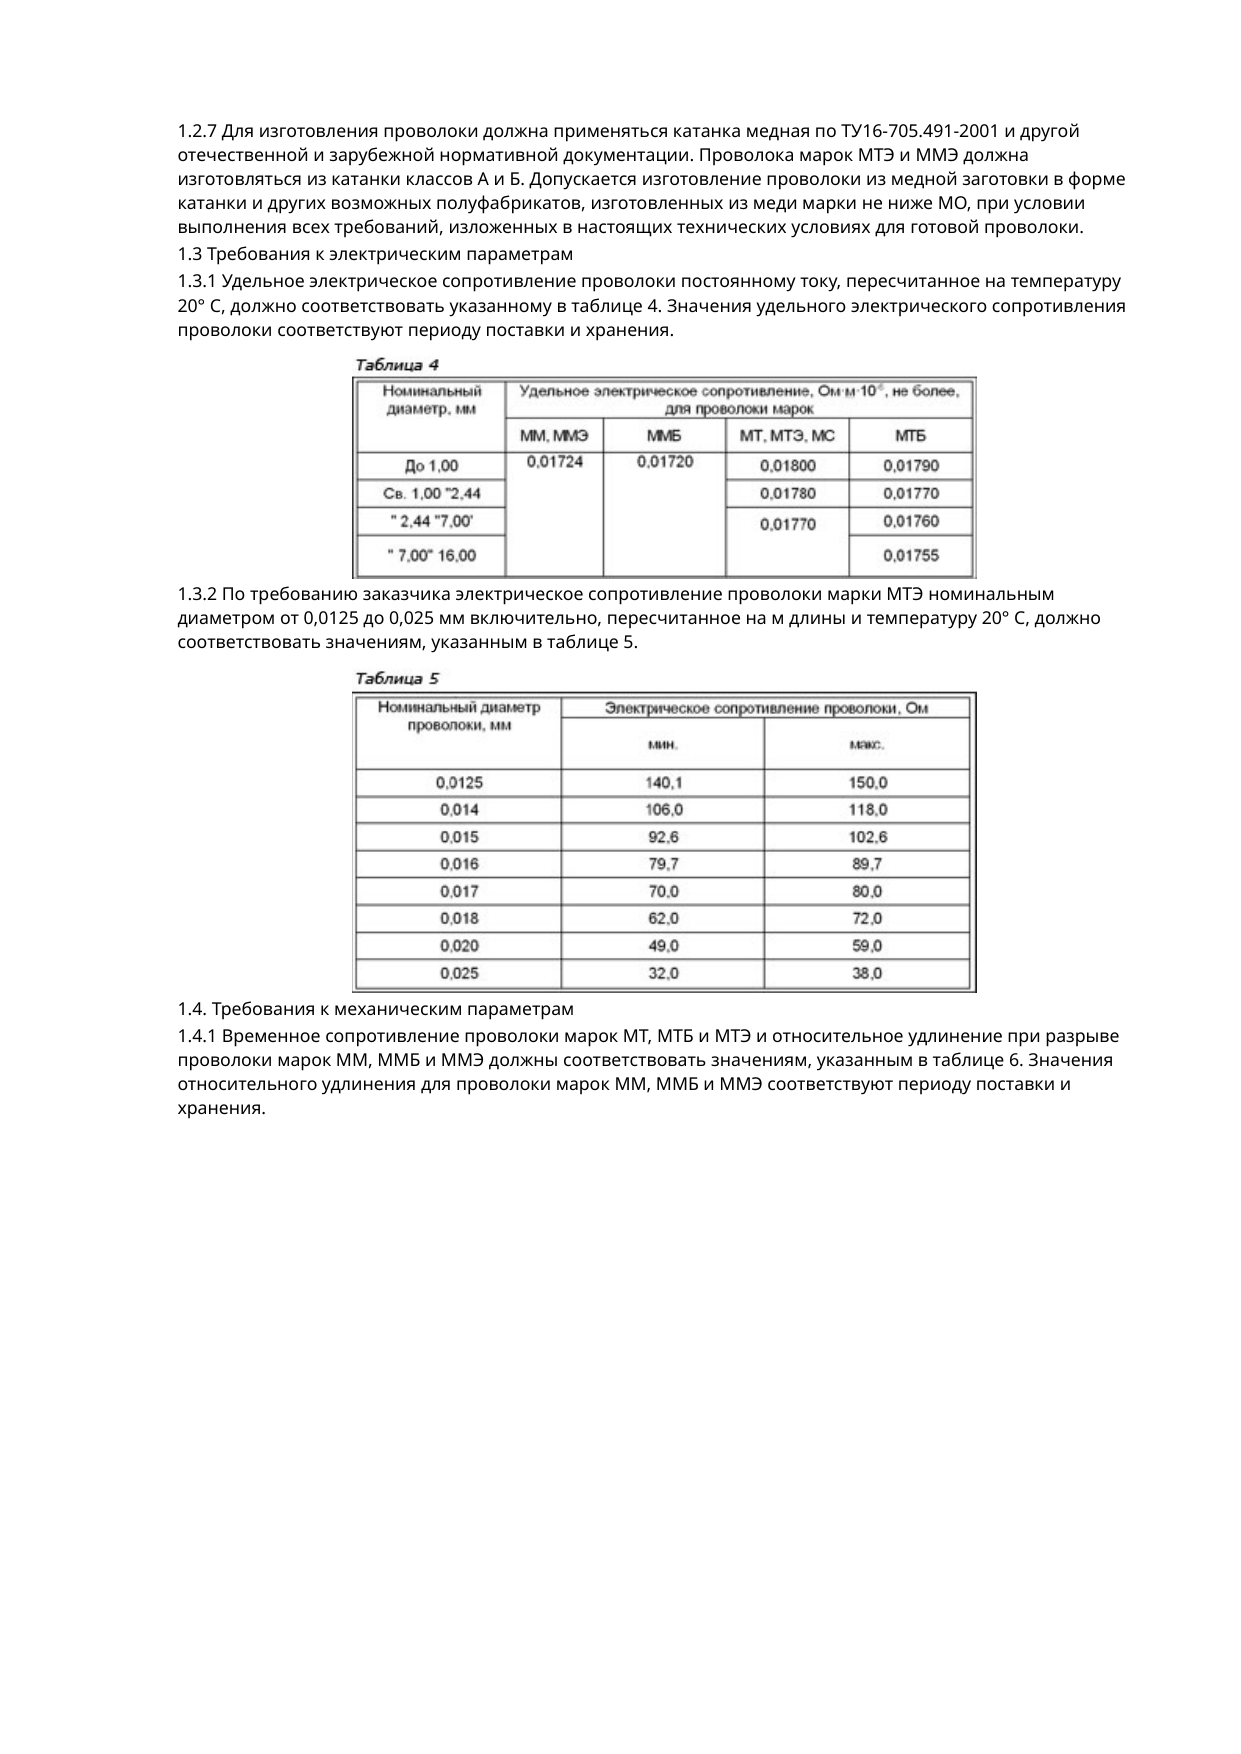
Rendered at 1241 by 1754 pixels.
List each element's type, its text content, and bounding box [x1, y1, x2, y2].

text 1.3 Требования к электрическим параметрам [177, 242, 1152, 266]
text 1.4.1 Временное сопротивление проволоки марок МТ, МТБ и МТЭ и относительное удлинение при разрыве проволоки марок ММ, ММБ и ММЭ должны соответствовать значениям, указанным в таблице 6. Значения относительного удлинения для проволоки марок ММ, ММБ и ММЭ соответствуют периоду поставки и хранения. [177, 1023, 1152, 1120]
picture [352, 344, 977, 579]
text 1.3.2 По требованию заказчика электрическое сопротивление проволоки марки МТЭ номинальным диаметром от 0,0125 до 0,025 мм включительно, пересчитанное на м длины и температуру 20° С, должно соответствовать значениям, указанным в таблице 5. [177, 582, 1152, 654]
text 1.4. Требования к механическим параметрам [177, 996, 1152, 1020]
text 1.3.1 Удельное электрическое сопротивление проволоки постоянному току, пересчитанное на температуру 20° С, должно соответствовать указанному в таблице 4. Значения удельного электрического сопротивления проволоки соответствуют периоду поставки и хранения. [177, 269, 1152, 341]
picture [352, 657, 977, 993]
text 1.2.7 Для изготовления проволоки должна применяться катанка медная по ТУ16-705.491-2001 и другой отечественной и зарубежной нормативной документации. Проволока марок МТЭ и ММЭ должна изготовляться из катанки классов А и Б. Допускается изготовление проволоки из медной заготовки в форме катанки и других возможных полуфабрикатов, изготовленных из меди марки не ниже МО, при условии выполнения всех требований, изложенных в настоящих технических условиях для готовой проволоки. [177, 118, 1152, 239]
